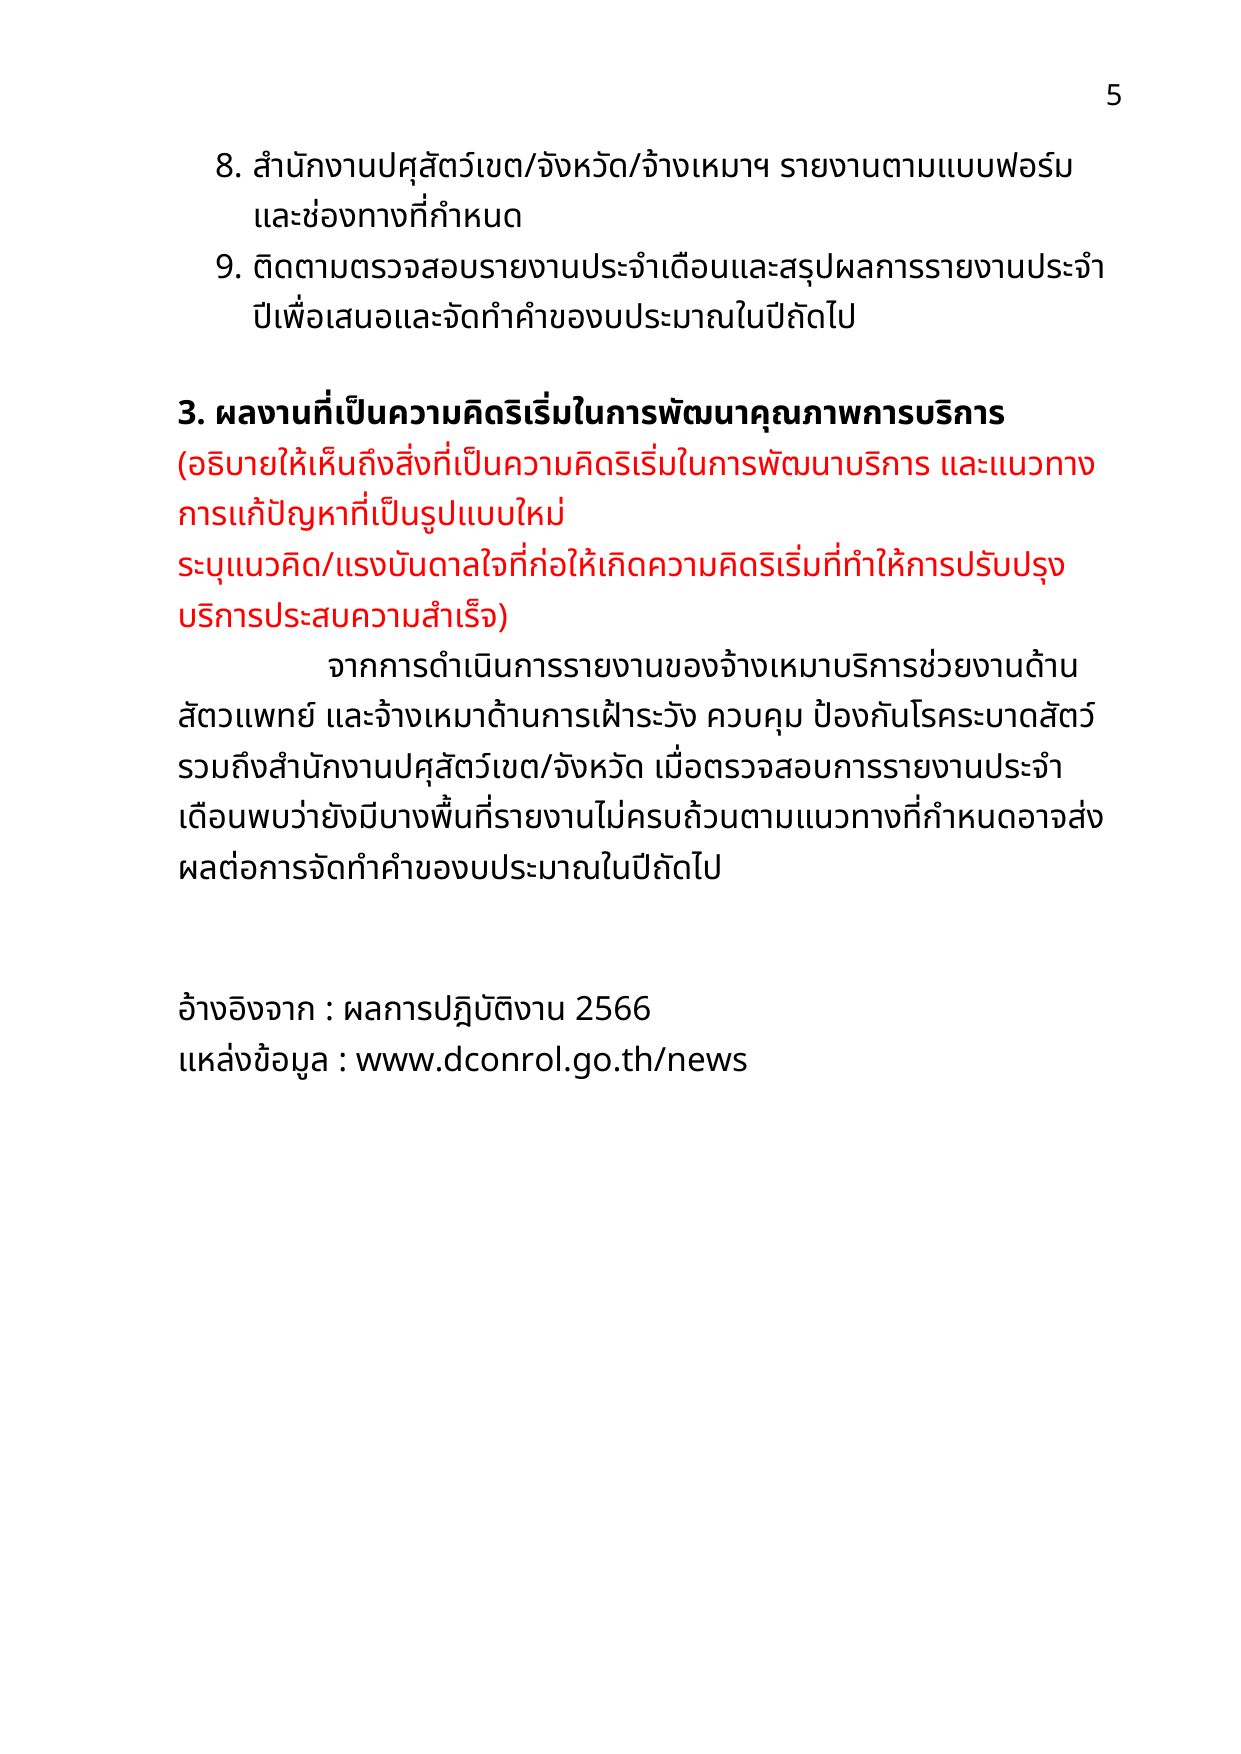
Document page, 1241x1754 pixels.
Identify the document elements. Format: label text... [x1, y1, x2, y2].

text ระบุแนวคิด/แรงบันดาลใจที่ก่อให้เกิดความคิดริเริ่มที่ทำให้การปรับปรุงบริการประสบความสำเร็จ) [177, 541, 1122, 642]
text (อธิบายให้เห็นถึงสิ่งที่เป็นความคิดริเริ่มในการพัฒนาบริการ และแนวทางการแก้ปัญหาที่เป็นรูปแบบใหม่ [177, 440, 1122, 541]
text 3. ผลงานที่เป็นความคิดริเริ่มในการพัฒนาคุณภาพการบริการ [177, 389, 1122, 440]
text อ้างอิงจาก : ผลการปฎิบัติงาน 2566 [177, 985, 1122, 1036]
text จากการดำเนินการรายงานของจ้างเหมาบริการช่วยงานด้านสัตวแพทย์ และจ้างเหมาด้านการเฝ้าระวัง ควบคุม ป้องกันโรคระบาดสัตว์ รวมถึงสำนักงานปศุสัตว์เขต/จังหวัด เมื่อตรวจสอบการรายงานประจำเดือนพบว่ายังมีบางพื้นที่รายงานไม่ครบถ้วนตามแนวทางที่กำหนดอาจส่งผลต่อการจัดทำคำของบประมาณในปีถัดไป [177, 642, 1122, 894]
text แหล่งข้อมูล : www.dconrol.go.th/news [177, 1036, 1122, 1086]
list ติดตามตรวจสอบรายงานประจำเดือนและสรุปผลการรายงานประจำปีเพื่อเสนอและจัดทำคำของบประมาณในปีถัดไป [215, 243, 1122, 344]
list สำนักงานปศุสัตว์เขต/จังหวัด/จ้างเหมาฯ รายงานตามแบบฟอร์มและช่องทางที่กำหนด [215, 142, 1122, 243]
